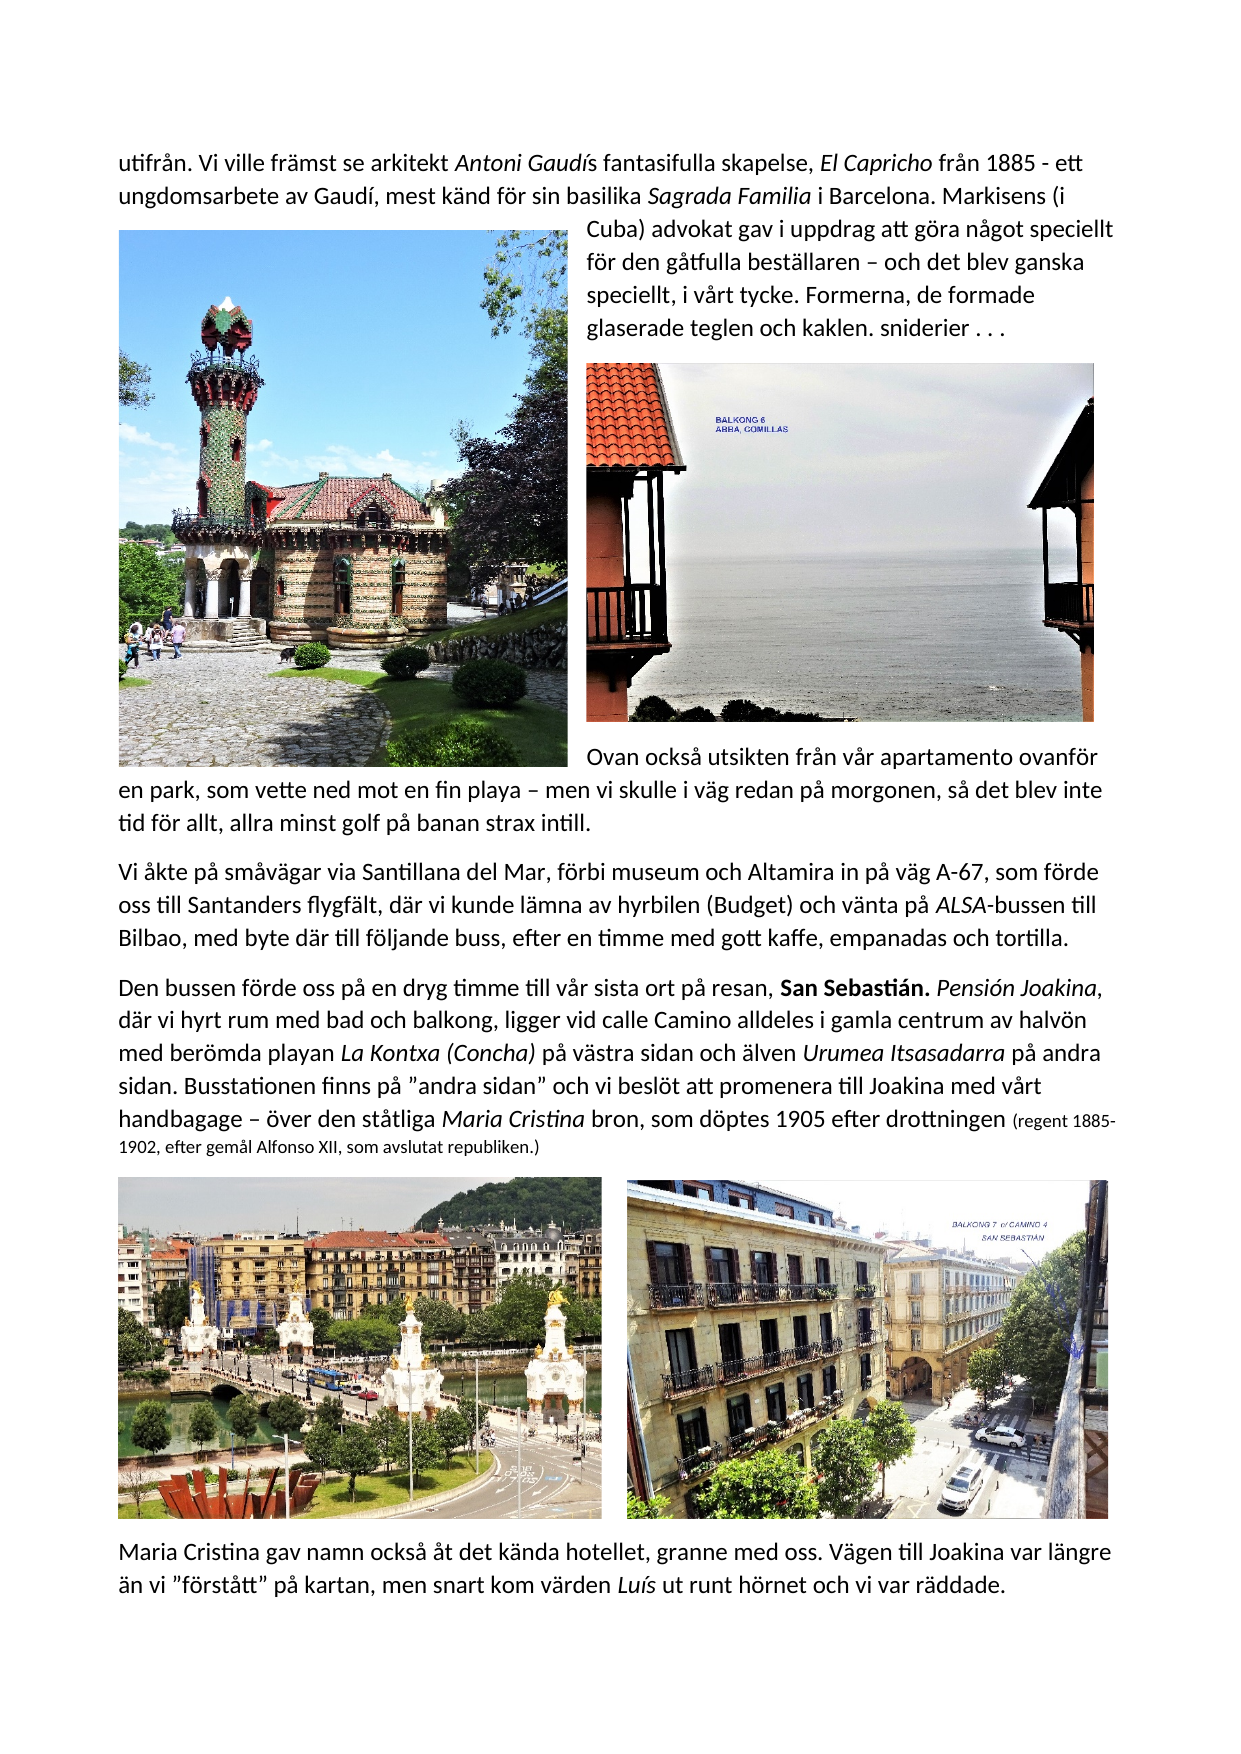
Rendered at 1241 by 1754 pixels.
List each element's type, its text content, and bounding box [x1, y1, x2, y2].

picture [627, 1180, 1109, 1519]
text Den bussen förde oss på en dryg timme till vår sista ort på resan, San Sebastián. Pensión Joakina, där vi hyrt rum med bad och balkong, ligger vid calle Camino alldeles i gamla centrum av halvön med berömda playan La Kontxa (Concha) på västra sidan och älven Urumea Itsasadarra på andra sidan. Busstationen finns på ”andra sidan” och vi beslöt att promenera till Joakina med vårt handbagage – över den ståtliga Maria Cristina bron, som döptes 1905 efter drottningen (regent 1885-1902, efter gemål Alfonso XII, som avslutat republiken.) [118, 972, 1122, 1158]
picture [118, 1177, 602, 1519]
text Maria Cristina gav namn också åt det kända hotellet, granne med oss. Vägen till Joakina var längre än vi ”förstått” på kartan, men snart kom värden Luís ut runt hörnet och vi var räddade. [118, 1537, 1122, 1600]
text Vi åkte på småvägar via Santillana del Mar, förbi museum och Altamira in på väg A-67, som förde oss till Santanders flygfält, där vi kunde lämna av hyrbilen (Budget) och vänta på ALSA-bussen till Bilbao, med byte där till följande buss, efter en timme med gott kaffe, empanadas och tortilla. [118, 856, 1122, 953]
picture [586, 363, 1094, 722]
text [118, 148, 1122, 343]
text Ovan också utsikten från vår apartamento ovanför en park, som vette ned mot en fin playa – men vi skulle i väg redan på morgonen, så det blev inte tid för allt, allra minst golf på banan strax intill. [118, 741, 1122, 837]
picture [117, 230, 568, 765]
